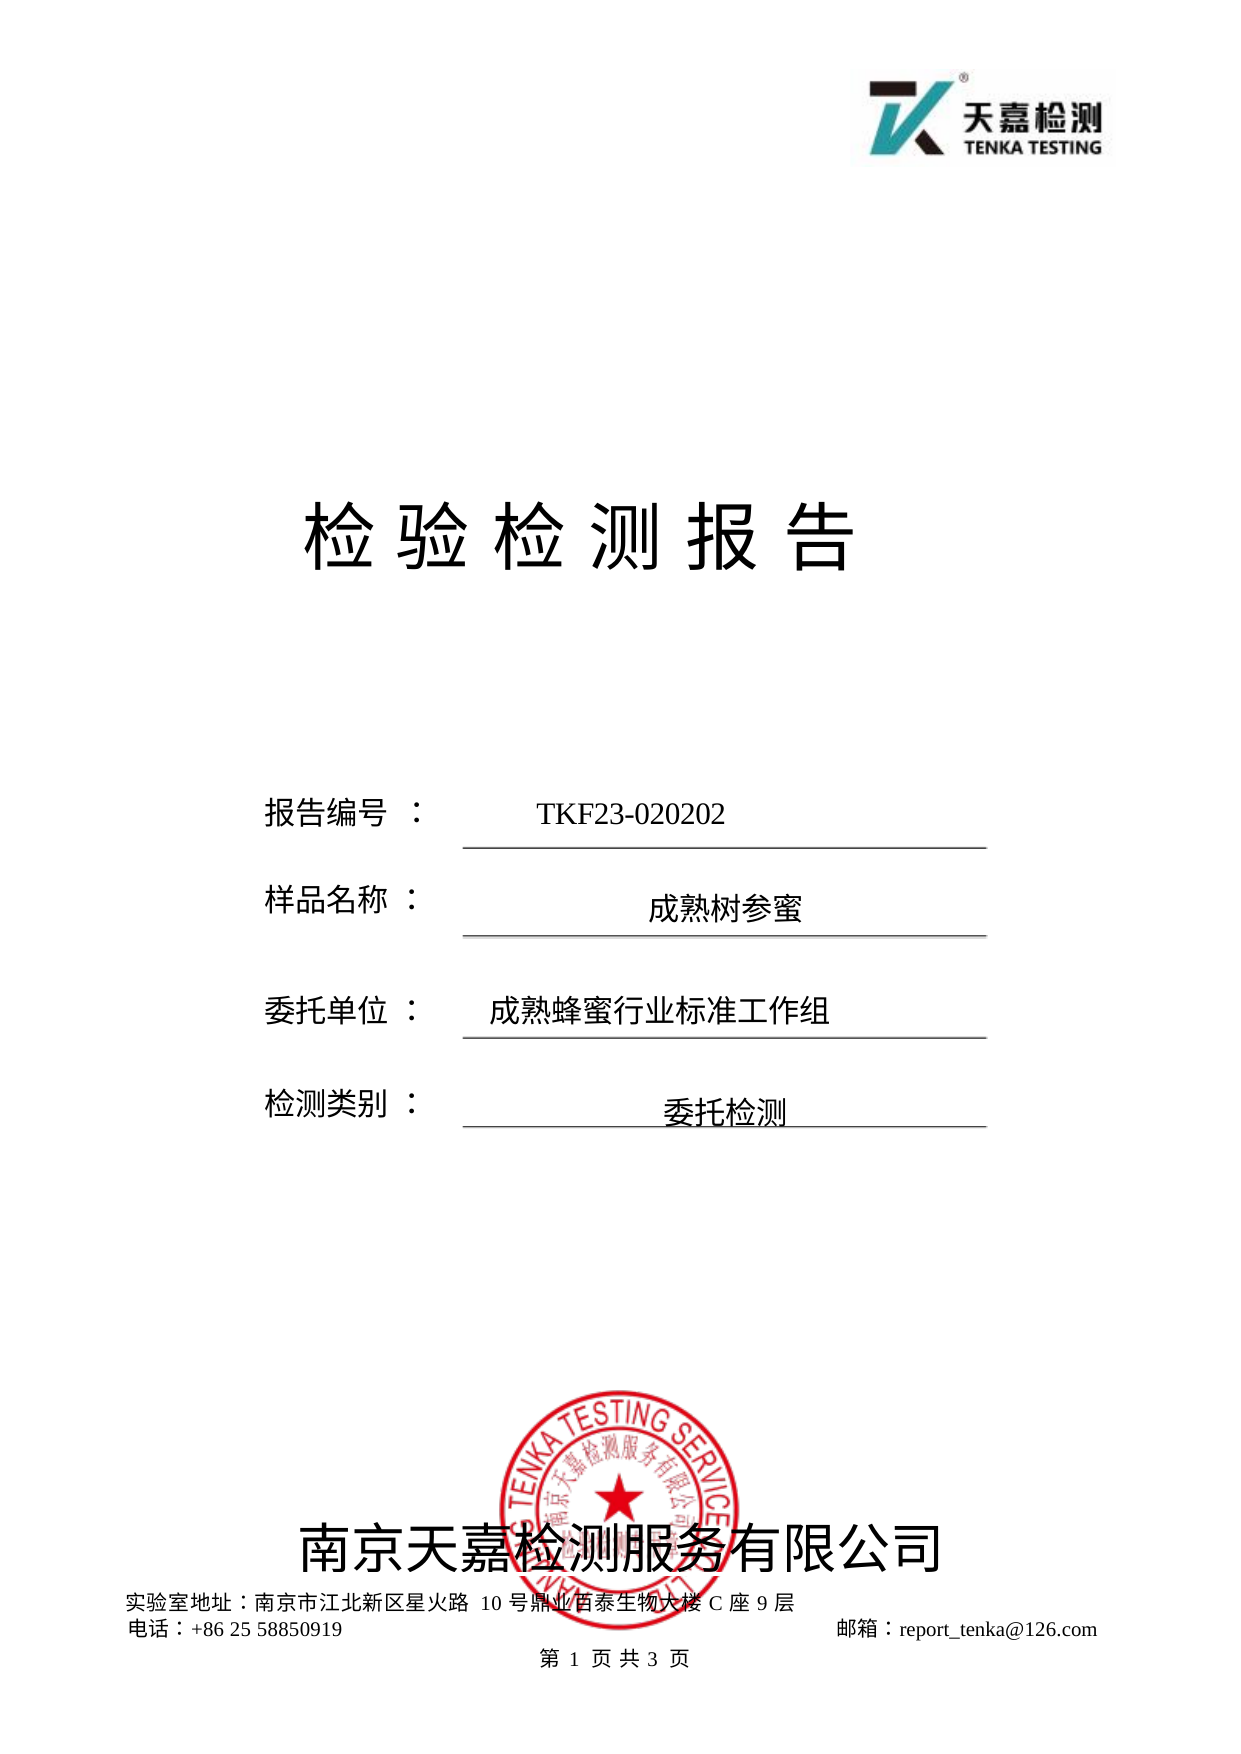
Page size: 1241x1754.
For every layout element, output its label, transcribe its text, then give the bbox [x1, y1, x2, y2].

text 委托检测 [663, 1098, 1142, 1131]
text 样品名称 ： [264, 886, 638, 918]
text 第 1 页 共 3 页 [539, 1649, 1142, 1671]
text 电话：+86 25 58850919 邮箱：report_tenka@126.com [127, 1616, 1142, 1644]
text 检测类别 ： [264, 1090, 653, 1122]
picture [498, 1582, 741, 1589]
text 报告编号 ： TKF23-020202 [264, 794, 1142, 832]
picture [462, 935, 988, 939]
text 实验室地址：南京市江北新区星火路 10 号鼎业百泰生物大楼 C 座 9 层 [125, 1589, 1142, 1616]
text 委托单位 ： 成熟蜂蜜行业标准工作组 [264, 992, 1142, 1030]
picture [498, 1389, 741, 1514]
picture [850, 69, 1117, 167]
text 检 验 检 测 报 告 [302, 489, 1142, 583]
text 成熟树参蜜 [648, 894, 1142, 927]
text 南京天嘉检测服务有限公司 [113, 1514, 1142, 1582]
